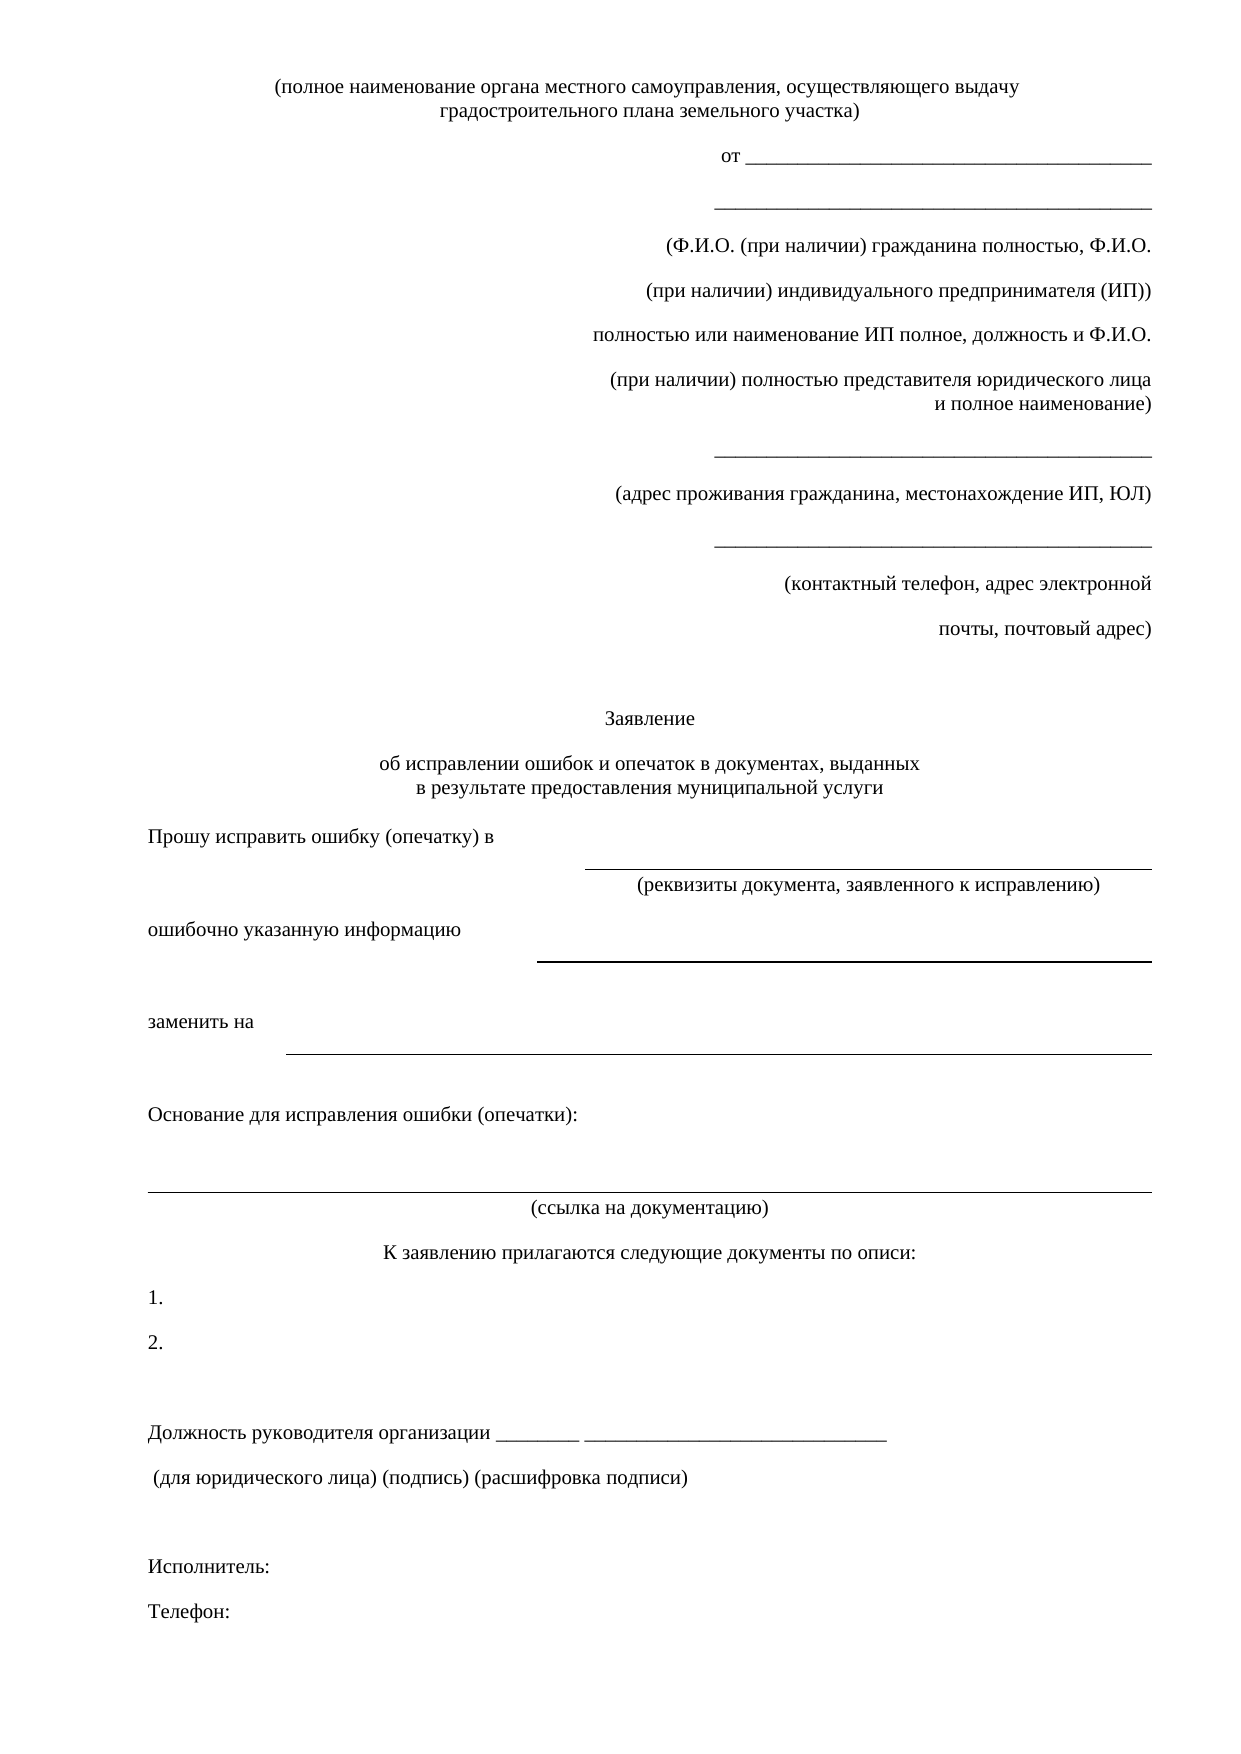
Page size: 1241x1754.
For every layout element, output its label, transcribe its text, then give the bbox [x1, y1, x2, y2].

text Должность руководителя организации ________ _____________________________ [148, 1420, 1152, 1444]
text (Ф.И.О. (при наличии) гражданина полностью, Ф.И.О. [369, 233, 1152, 257]
text ошибочно указанную информацию [148, 917, 1152, 941]
text от _______________________________________ [369, 143, 1152, 167]
text Телефон: [148, 1599, 1152, 1623]
text __________________________________________ [369, 188, 1152, 212]
text Прошу исправить ошибку (опечатку) в [148, 824, 1152, 848]
text __________________________________________ [369, 436, 1152, 460]
text 2. [148, 1330, 1152, 1354]
text 1. [148, 1285, 1152, 1309]
text (адрес проживания гражданина, местонахождение ИП, ЮЛ) [369, 481, 1152, 505]
text (контактный телефон, адрес электронной [369, 571, 1152, 595]
text (при наличии) индивидуального предпринимателя (ИП)) [546, 277, 1152, 302]
text Заявление [148, 706, 1152, 730]
text (для юридического лица) (подпись) (расшифровка подписи) [148, 1465, 1152, 1489]
text (полное наименование органа местного самоуправления, осуществляющего выдачу градостроительного плана земельного участка) [148, 74, 1152, 122]
text полностью или наименование ИП полное, должность и Ф.И.О. [369, 322, 1152, 346]
text почты, почтовый адрес) [369, 616, 1152, 640]
text К заявлению прилагаются следующие документы по описи: [148, 1237, 1152, 1264]
text об исправлении ошибок и опечаток в документах, выданных в результате предоставления муниципальной услуги [148, 751, 1152, 799]
text (ссылка на документацию) [148, 1193, 1152, 1219]
text __________________________________________ [369, 526, 1152, 550]
text (при наличии) полностью представителя юридического лица и полное наименование) [369, 367, 1152, 415]
text Основание для исправления ошибки (опечатки): [148, 1102, 1152, 1126]
text (реквизиты документа, заявленного к исправлению) [585, 870, 1152, 896]
text заменить на [148, 1009, 1152, 1033]
text Исполнитель: [148, 1554, 1152, 1578]
